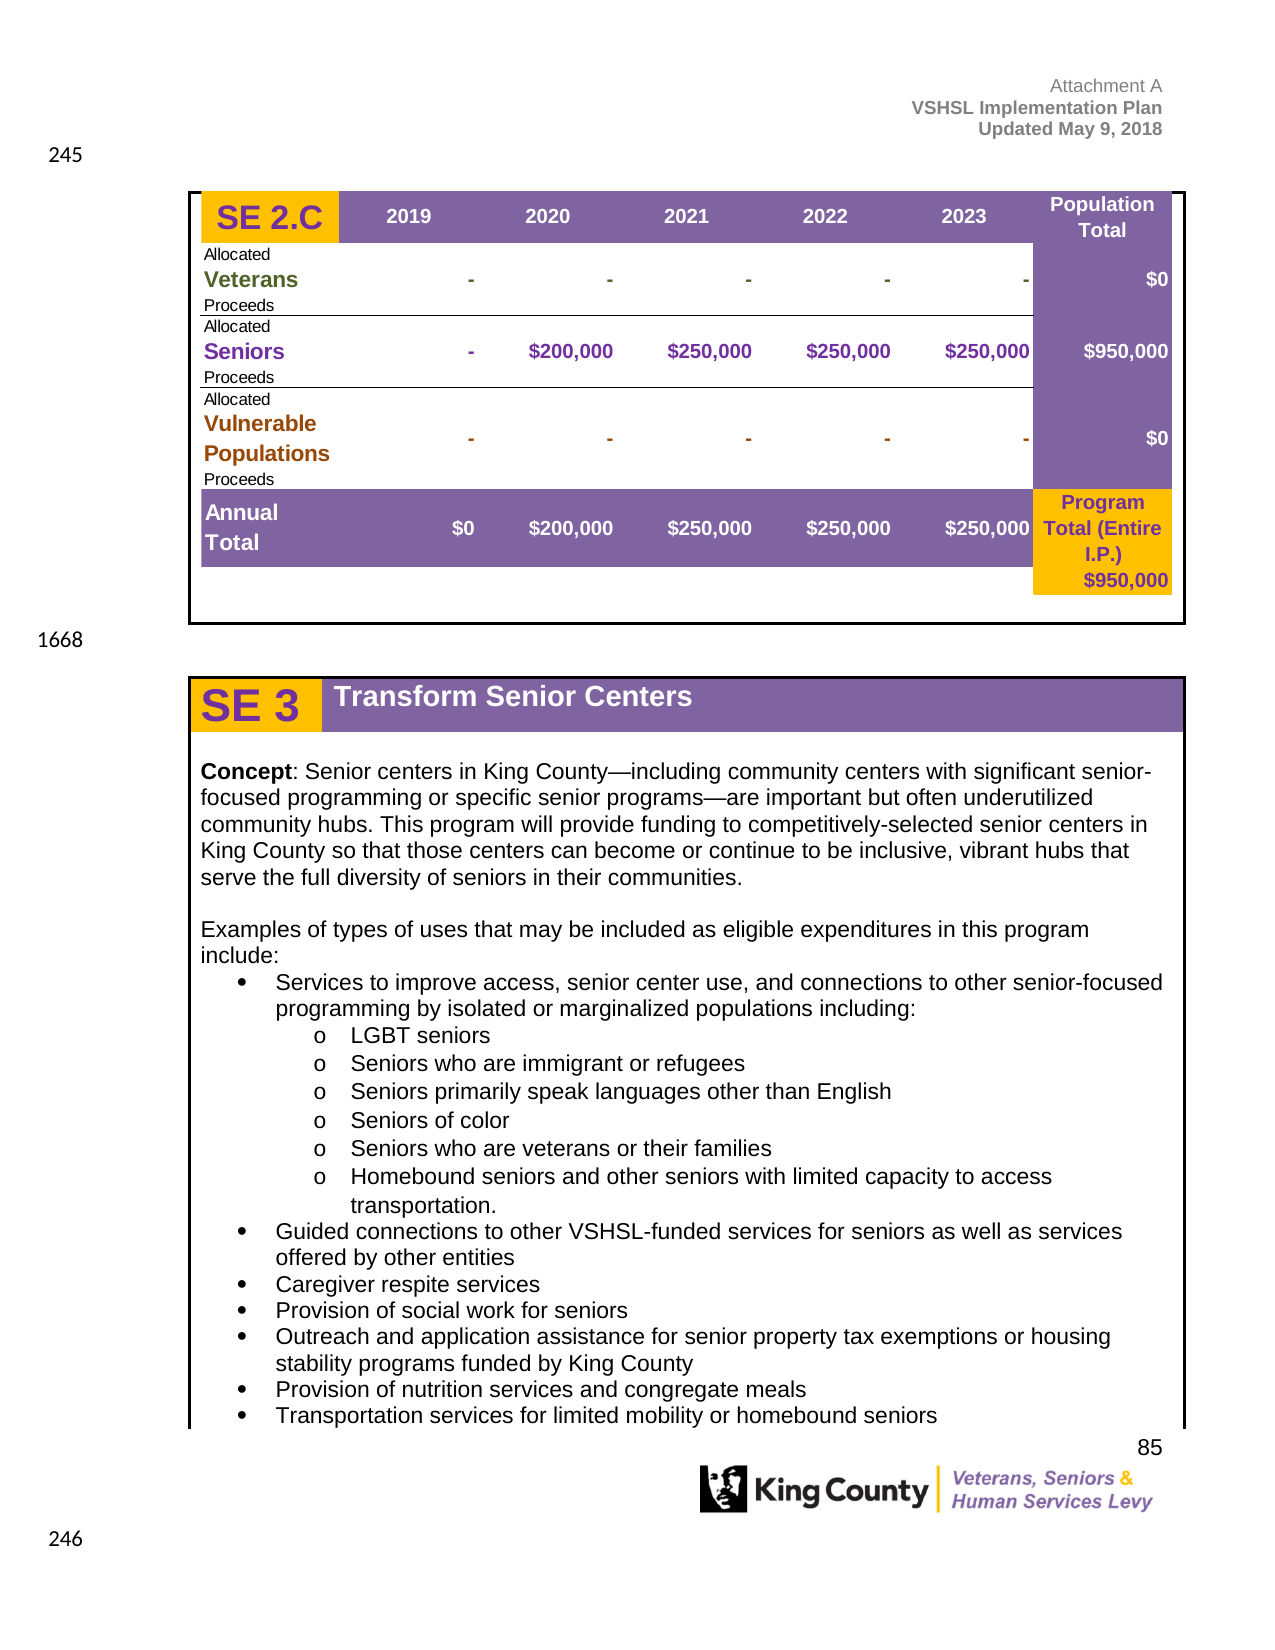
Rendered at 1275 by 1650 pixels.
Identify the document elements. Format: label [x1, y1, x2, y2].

picture [700, 1460, 1163, 1524]
